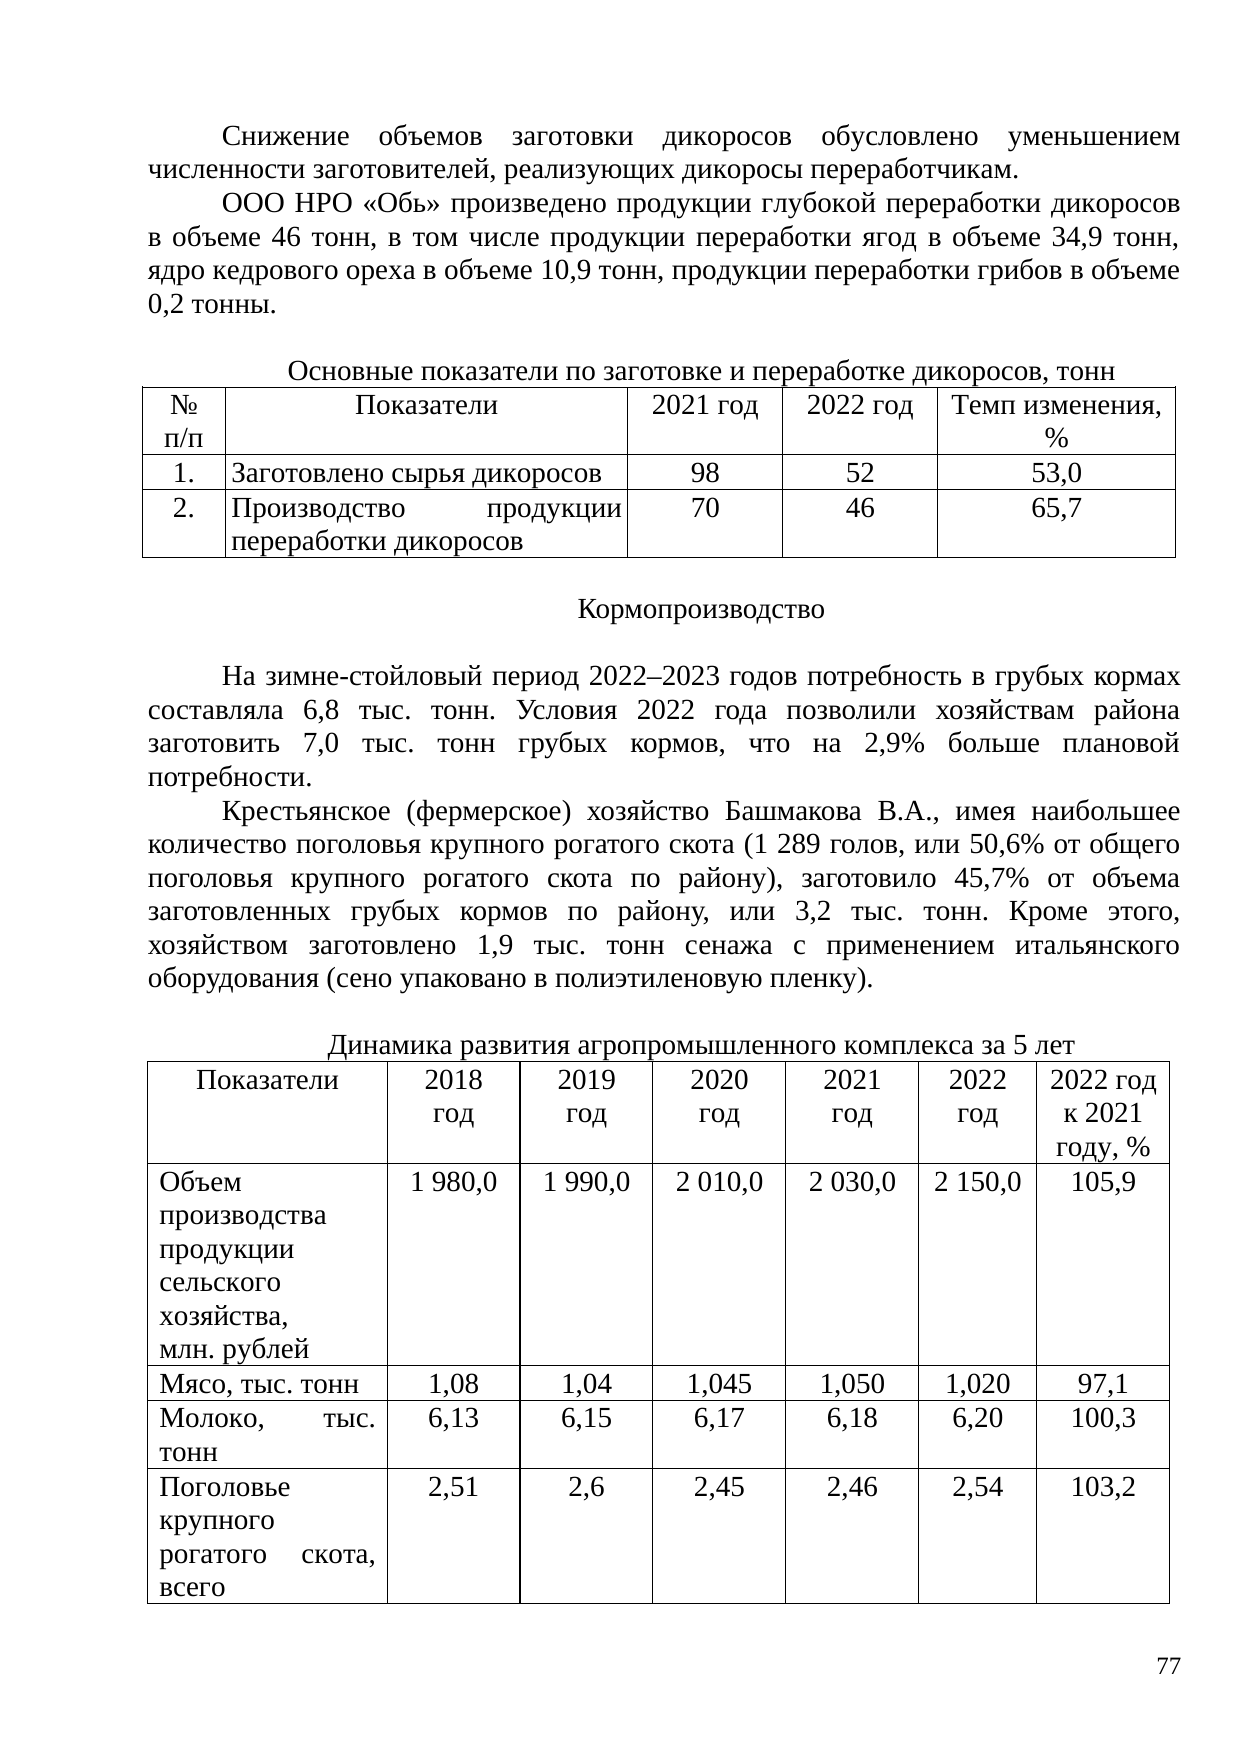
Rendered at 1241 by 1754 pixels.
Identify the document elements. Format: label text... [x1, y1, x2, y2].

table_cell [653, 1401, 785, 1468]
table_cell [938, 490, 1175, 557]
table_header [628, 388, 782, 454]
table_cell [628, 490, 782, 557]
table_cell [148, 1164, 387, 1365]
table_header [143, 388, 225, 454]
text Кормопроизводство [148, 591, 1181, 625]
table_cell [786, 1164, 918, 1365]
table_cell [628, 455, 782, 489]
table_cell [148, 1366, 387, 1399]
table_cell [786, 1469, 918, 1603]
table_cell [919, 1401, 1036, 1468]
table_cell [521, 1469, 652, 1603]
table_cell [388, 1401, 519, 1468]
text Динамика развития агропромышленного комплекса за 5 лет [148, 1027, 1181, 1061]
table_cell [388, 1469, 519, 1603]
text Крестьянское (фермерское) хозяйство Башмакова В.А., имея наибольшее количество поголовья крупного рогатого скота (1 289 голов, или 50,6% от общего поголовья крупного рогатого скота по району), заготовило 45,7% от объема заготовленных грубых кормов по району, или 3,2 тыс. тонн. Кроме этого, хозяйством заготовлено 1,9 тыс. тонн сенажа с применением итальянского оборудования (сено упаковано в полиэтиленовую пленку). [148, 793, 1181, 994]
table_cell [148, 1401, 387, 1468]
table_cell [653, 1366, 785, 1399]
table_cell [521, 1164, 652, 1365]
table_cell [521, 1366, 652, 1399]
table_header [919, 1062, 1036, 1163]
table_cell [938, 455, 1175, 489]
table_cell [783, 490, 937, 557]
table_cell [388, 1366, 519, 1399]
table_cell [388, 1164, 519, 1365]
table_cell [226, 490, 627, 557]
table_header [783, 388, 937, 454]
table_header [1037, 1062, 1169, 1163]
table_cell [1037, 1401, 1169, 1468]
text Снижение объемов заготовки дикоросов обусловлено уменьшением численности заготовителей, реализующих дикоросы переработчикам. [148, 118, 1181, 185]
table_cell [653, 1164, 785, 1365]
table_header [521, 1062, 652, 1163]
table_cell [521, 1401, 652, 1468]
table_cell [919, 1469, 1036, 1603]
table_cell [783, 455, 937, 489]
text Основные показатели по заготовке и переработке дикоросов, тонн [148, 353, 1181, 386]
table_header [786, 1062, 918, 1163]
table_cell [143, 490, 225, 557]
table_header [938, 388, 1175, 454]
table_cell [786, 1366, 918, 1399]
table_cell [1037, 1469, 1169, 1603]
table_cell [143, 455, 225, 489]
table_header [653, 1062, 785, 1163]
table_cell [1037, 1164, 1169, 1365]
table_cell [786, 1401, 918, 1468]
text На зимне-стойловый период 2022–2023 годов потребность в грубых кормах составляла 6,8 тыс. тонн. Условия 2022 года позволили хозяйствам района заготовить 7,0 тыс. тонн грубых кормов, что на 2,9% больше плановой потребности. [148, 658, 1181, 793]
text ООО НРО «Обь» произведено продукции глубокой переработки дикоросов в объеме 46 тонн, в том числе продукции переработки ягод в объеме 34,9 тонн, ядро кедрового ореха в объеме 10,9 тонн, продукции переработки грибов в объеме 0,2 тонны. [148, 185, 1181, 319]
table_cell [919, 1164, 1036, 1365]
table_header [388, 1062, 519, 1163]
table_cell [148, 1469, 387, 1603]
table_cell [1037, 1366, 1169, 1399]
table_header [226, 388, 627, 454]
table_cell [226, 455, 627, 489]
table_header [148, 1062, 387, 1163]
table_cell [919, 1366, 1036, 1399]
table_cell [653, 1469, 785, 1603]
